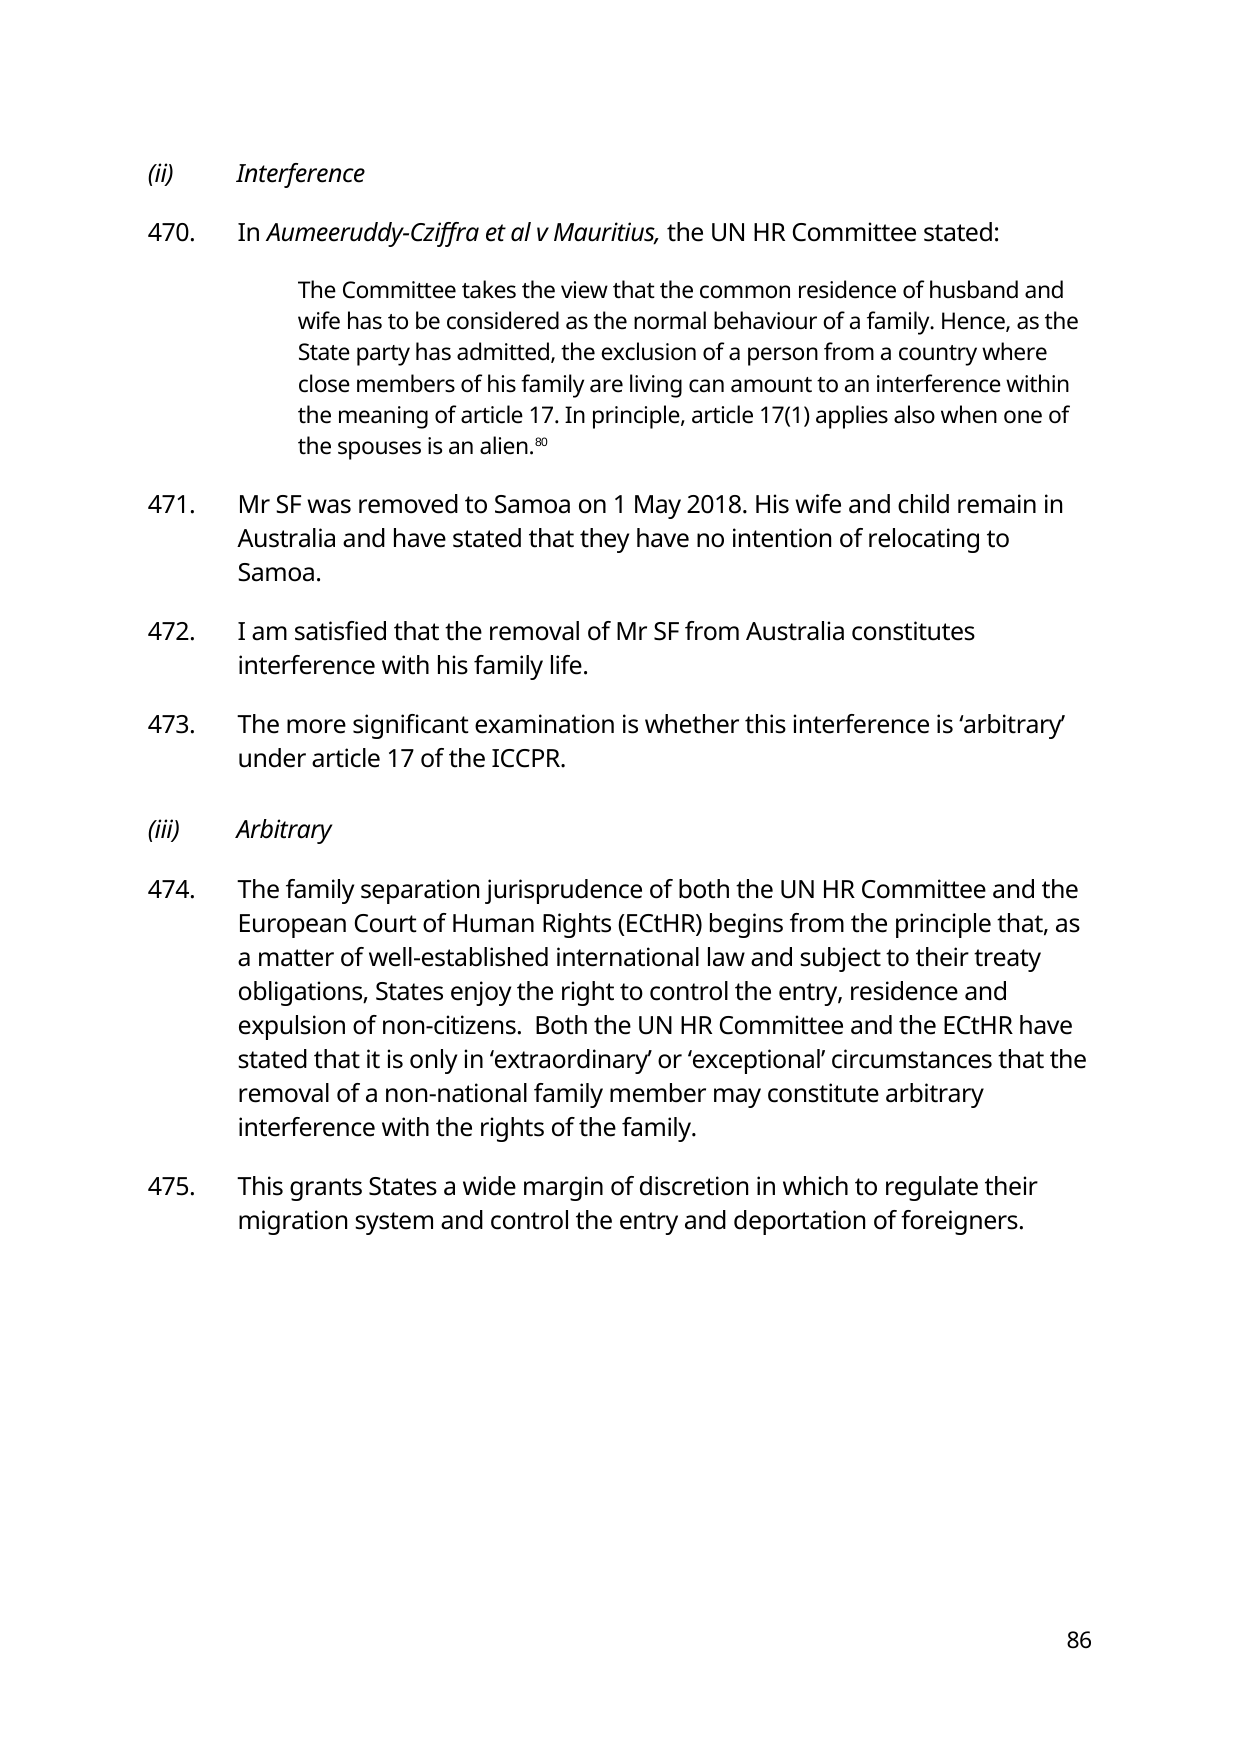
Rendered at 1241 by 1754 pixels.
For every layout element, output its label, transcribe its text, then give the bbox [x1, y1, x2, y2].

list The more significant examination is whether this interference is ‘arbitrary’ under article 17 of the ICCPR. [148, 707, 1092, 775]
list In Aumeeruddy-Cziffra et al v Mauritius, the UN HR Committee stated: [148, 215, 1092, 249]
list Interference [148, 156, 1092, 190]
list I am satisfied that the removal of Mr SF from Australia constitutes interference with his family life. [148, 613, 1092, 682]
text The Committee takes the view that the common residence of husband and wife has to be considered as the normal behaviour of a family. Hence, as the State party has admitted, the exclusion of a person from a country where close members of his family are living can amount to an interference within the meaning of article 17. In principle, article 17(1) applies also when one of the spouses is an alien. [298, 274, 1092, 461]
list Arbitrary [148, 812, 1092, 846]
list Mr SF was removed to Samoa on 1 May 2018. His wife and child remain in Australia and have stated that they have no intention of relocating to Samoa. [148, 486, 1092, 588]
list This grants States a wide margin of discretion in which to regulate their migration system and control the entry and deportation of foreigners. [148, 1169, 1092, 1237]
list The family separation jurisprudence of both the UN HR Committee and the European Court of Human Rights (ECtHR) begins from the principle that, as a matter of well-established international law and subject to their treaty obligations, States enjoy the right to control the entry, residence and expulsion of non-citizens. Both the UN HR Committee and the ECtHR have stated that it is only in ‘extraordinary’ or ‘exceptional’ circumstances that the removal of a non-national family member may constitute arbitrary interference with the rights of the family. [148, 871, 1092, 1144]
